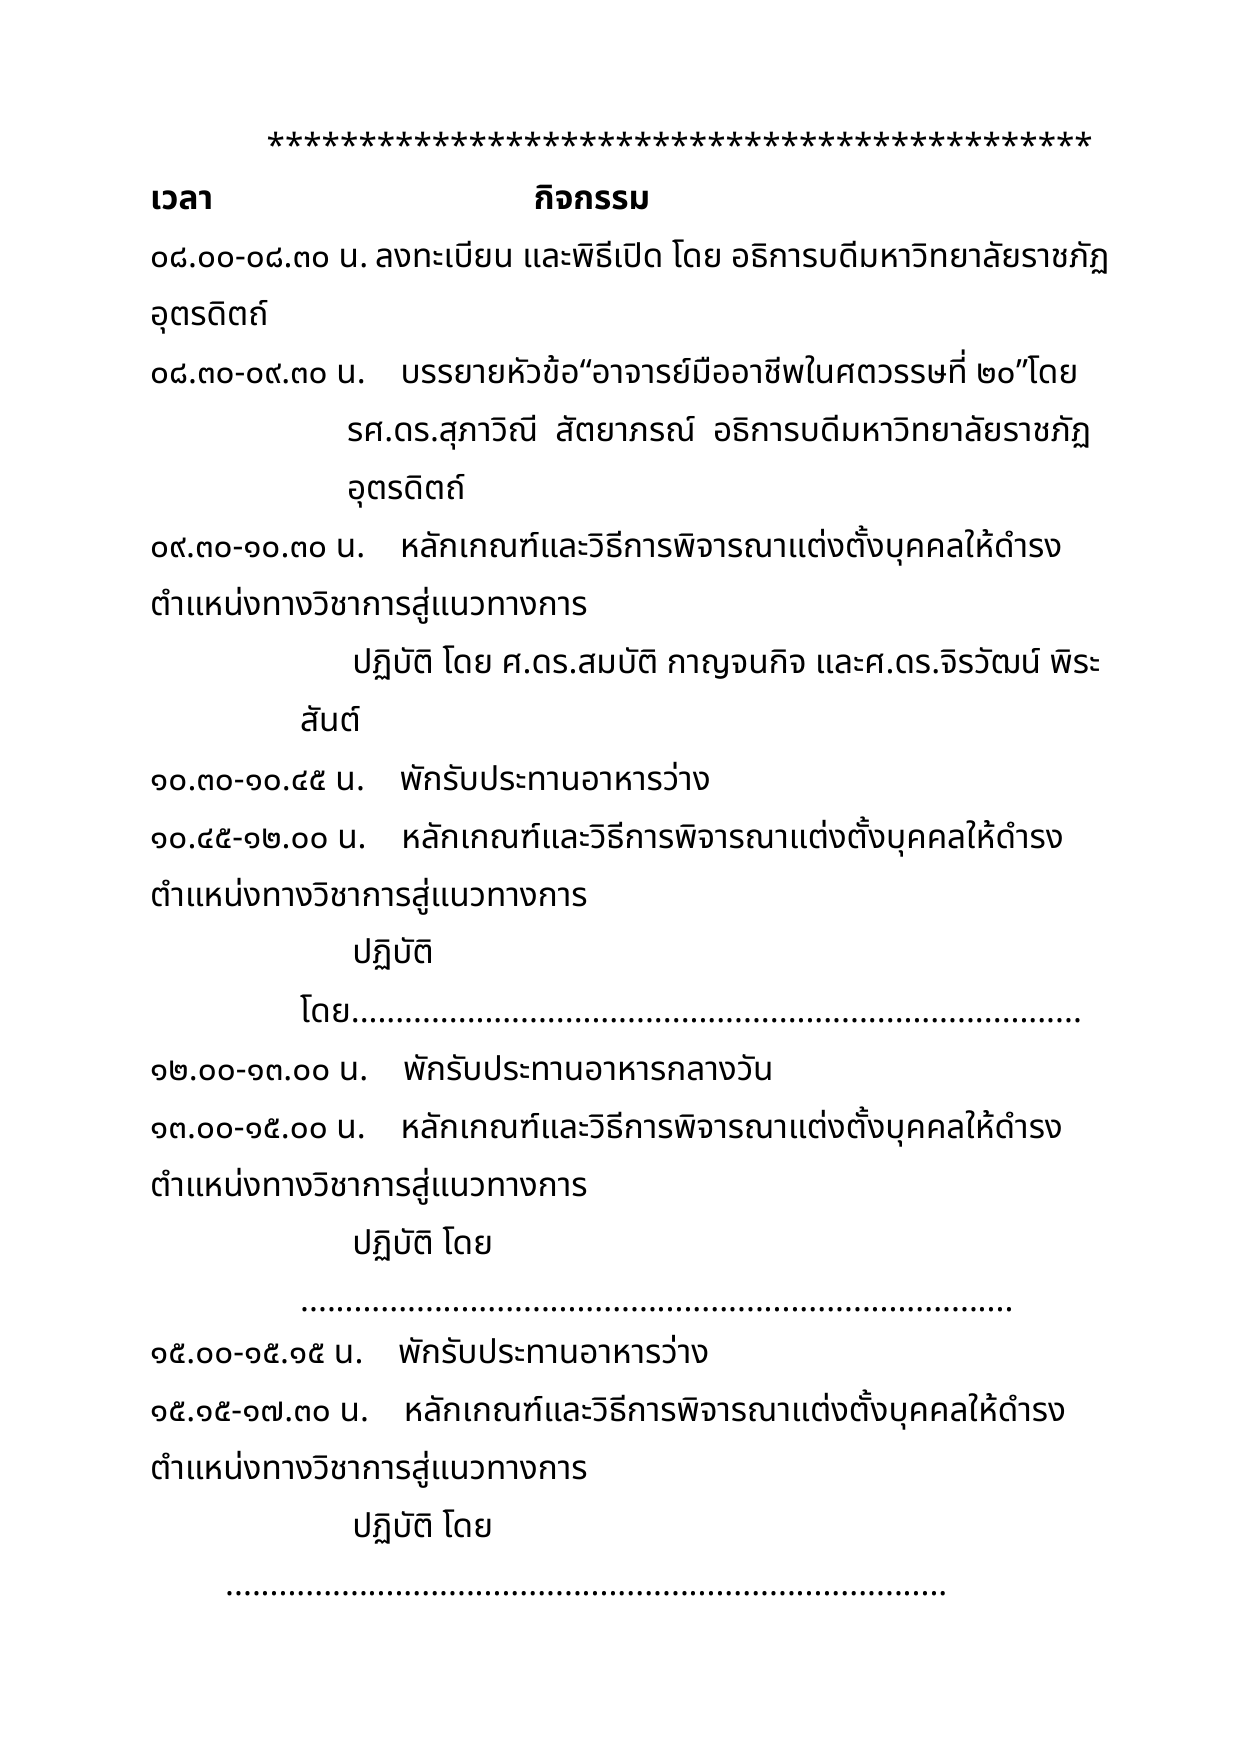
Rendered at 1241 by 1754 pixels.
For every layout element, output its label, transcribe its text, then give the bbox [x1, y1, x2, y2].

text ๑๕.๑๕-๑๗.๓๐ น. หลักเกณฑ์และวิธีการพิจารณาแต่งตั้งบุคคลให้ดำรงตำแหน่งทางวิชาการสู่แนวทางการ [150, 1386, 1134, 1495]
text ๐๘.๓๐-๐๙.๓๐ น. บรรยายหัวข้อ“อาจารย์มืออาชีพในศตวรรษที่ ๒๐”โดย รศ.ดร.สุภาวิณี สัตยาภรณ์ อธิการบดีมหาวิทยาลัยราชภัฏอุตรดิตถ์ [150, 348, 1134, 515]
text ๐๙.๓๐-๑๐.๓๐ น. หลักเกณฑ์และวิธีการพิจารณาแต่งตั้งบุคคลให้ดำรงตำแหน่งทางวิชาการสู่แนวทางการ [150, 522, 1134, 631]
text ๐๘.๐๐-๐๘.๓๐ น. ลงทะเบียน และพิธีเปิด โดย อธิการบดีมหาวิทยาลัยราชภัฏอุตรดิตถ์ [150, 232, 1134, 341]
text ๑๒.๐๐-๑๓.๐๐ น. พักรับประทานอาหารกลางวัน [150, 1044, 1134, 1095]
text ปฏิบัติ โดย ................................................................................ [300, 1219, 1134, 1321]
text ๑๐.๔๕-๑๒.๐๐ น. หลักเกณฑ์และวิธีการพิจารณาแต่งตั้งบุคคลให้ดำรงตำแหน่งทางวิชาการสู่แนวทางการ [150, 812, 1134, 921]
text เวลา กิจกรรม [150, 174, 1134, 224]
text ปฏิบัติ โดย ศ.ดร.สมบัติ กาญจนกิจ และศ.ดร.จิรวัฒน์ พิระสันต์ [300, 638, 1134, 747]
text ๑๓.๐๐-๑๕.๐๐ น. หลักเกณฑ์และวิธีการพิจารณาแต่งตั้งบุคคลให้ดำรงตำแหน่งทางวิชาการสู่แนวทางการ [150, 1103, 1134, 1211]
text ********************************************* [225, 122, 1134, 167]
text ปฏิบัติ โดย.................................................................................. [300, 928, 1134, 1037]
text ๑๐.๓๐-๑๐.๔๕ น. พักรับประทานอาหารว่าง [150, 754, 1134, 805]
text ๑๕.๐๐-๑๕.๑๕ น. พักรับประทานอาหารว่าง [150, 1328, 1134, 1379]
text ปฏิบัติ โดย ................................................................................. [225, 1502, 1134, 1605]
